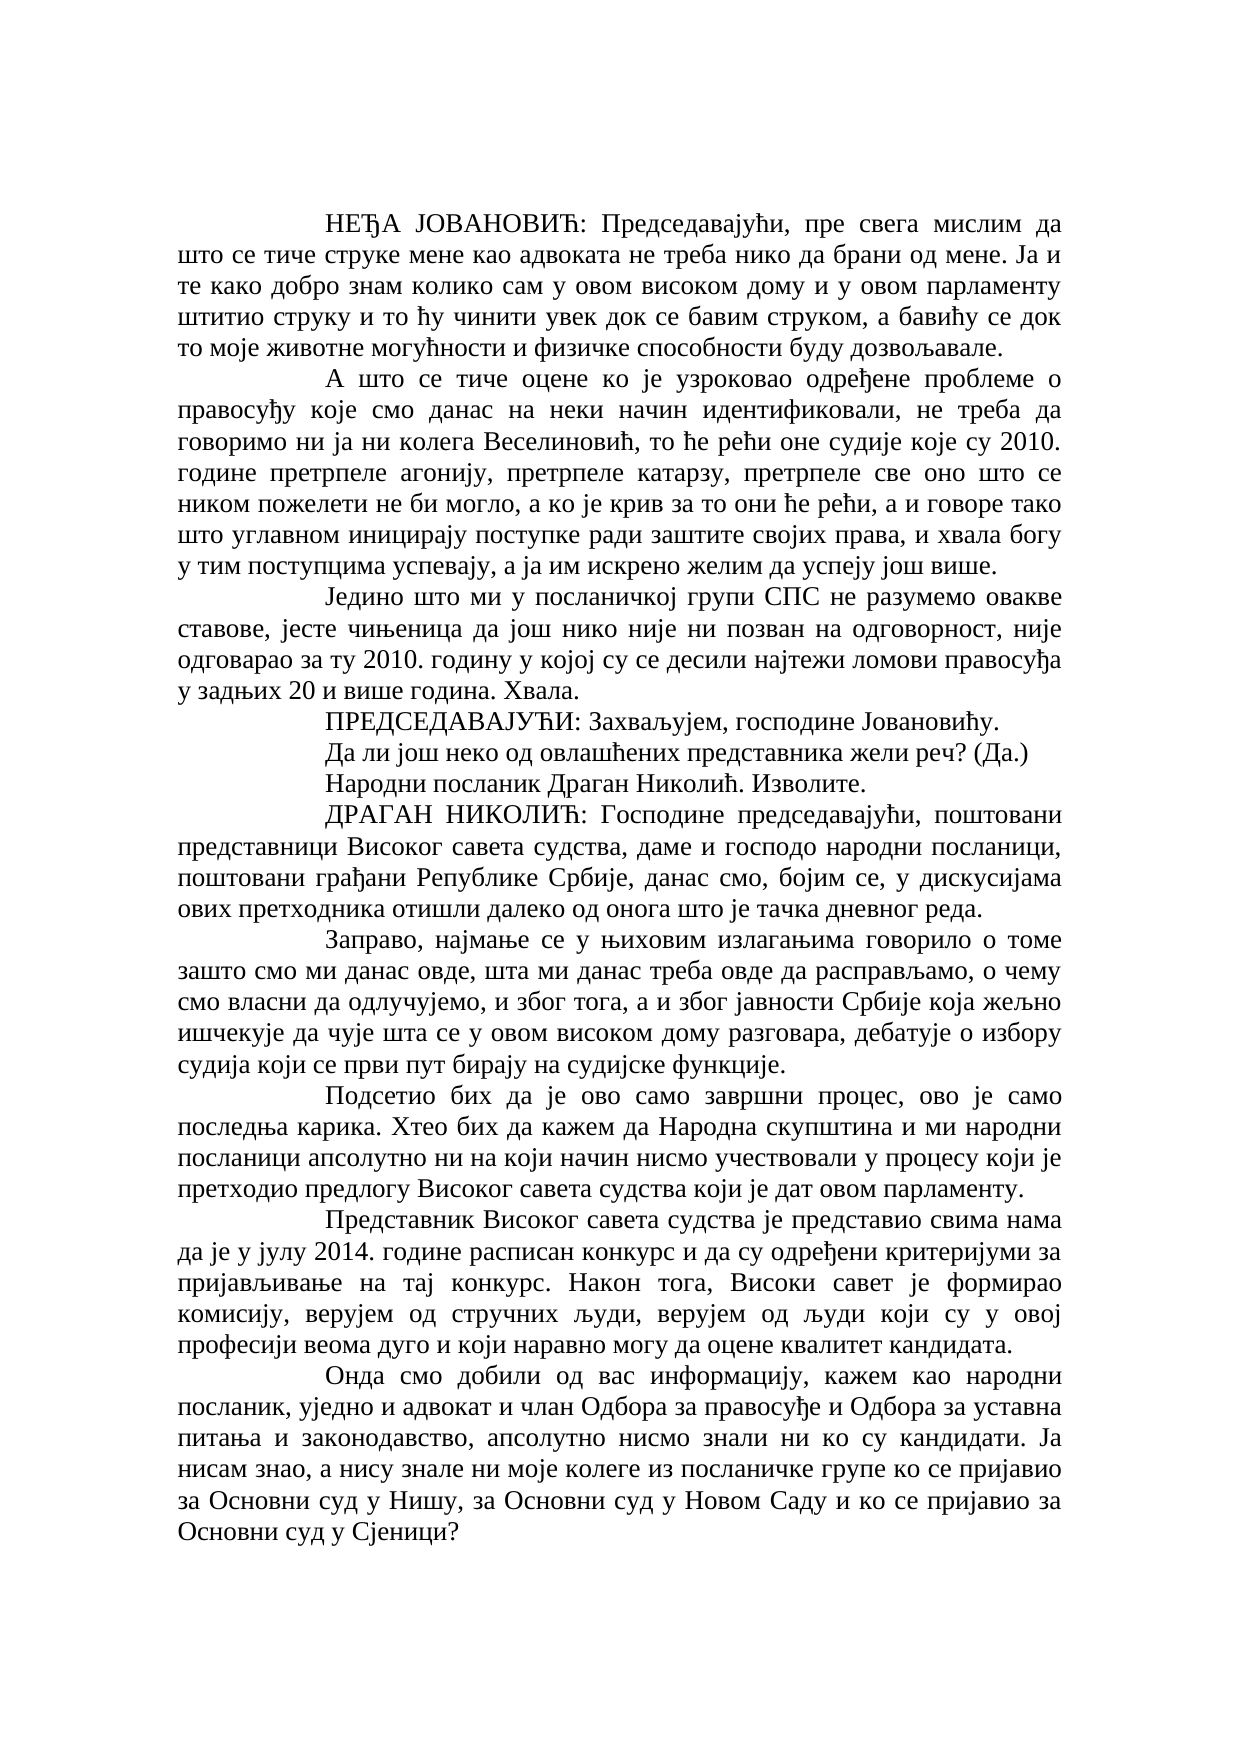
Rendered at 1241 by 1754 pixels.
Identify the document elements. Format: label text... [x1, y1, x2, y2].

text А што се тиче оцене ко је узроковао одређене проблеме о правосуђу које смо данас на неки начин идентификовали, не треба да говоримо ни ја ни колега Веселиновић, то ће рећи оне судије које су 2010. године претрпеле агонију, претрпеле катарзу, претрпеле све оно што се ником пожелети не би могло, а ко је крив за то они ће рећи, а и говоре тако што углавном иницирају поступке ради заштите својих права, и хвала богу у тим поступцима успевају, а ја им искрено желим да успеју још више. [177, 362, 1063, 581]
text Онда смо добили од вас информацију, кажем као народни посланик, уједно и адвокат и члан Одбора за правосуђе и Одбора за уставна питања и законодавство, апсолутно нисмо знали ни ко су кандидати. Ја нисам знао, а нису знале ни моје колеге из посланичке групе ко се пријавио за Основни суд у Нишу, за Основни суд у Новом Саду и ко се пријавио за Основни суд у Сјеници? [177, 1359, 1063, 1546]
text Подсетио бих да је ово само завршни процес, ово је само последња карика. Хтео бих да кажем да Народна скупштина и ми народни посланици апсолутно ни на који начин нисмо учествовали у процесу који је претходио предлогу Високог савета судства који је дат овом парламенту. [177, 1079, 1063, 1203]
text ДРАГАН НИКОЛИЋ: Господине председавајући, поштовани представници Високог савета судства, даме и господо народни посланици, поштовани грађани Републике Србије, данас смо, бојим се, у дискусијама ових претходника отишли далеко од онога што је тачка дневног реда. [177, 798, 1063, 923]
text Заправо, најмање се у њиховим излагањима говорило о томе зашто смо ми данас овде, шта ми данас треба овде да расправљамо, о чему смо власни да одлучујемо, и због тога, а и због јавности Србије која жељно ишчекује да чује шта се у овом високом дому разговара, дебатује о избору судија који се први пут бирају на судијске функције. [177, 923, 1063, 1079]
text НЕЂА ЈОВАНОВИЋ: Председавајући, пре свега мислим да што се тиче струке мене као адвоката не треба нико да брани од мене. Ја и те како добро знам колико сам у овом високом дому и у овом парламенту штитио струку и то ћу чинити увек док се бавим струком, а бавићу се док то моје животне могућности и физичке способности буду дозвољавале. [177, 207, 1063, 362]
text Да ли још неко од овлашћених представника жели реч? (Да.) [177, 736, 1063, 767]
text Једино што ми у посланичкој групи СПС не разумемо овакве ставове, јесте чињеница да још нико није ни позван на одговорност, није одговарао за ту 2010. годину у којој су се десили најтежи ломови правосуђа у задњих 20 и више година. Хвала. [177, 581, 1063, 705]
text ПРЕДСЕДАВАЈУЋИ: Захваљујем, господине Јовановићу. [177, 705, 1063, 736]
text Представник Високог савета судства је представио свима нама да је у јулу 2014. године расписан конкурс и да су одређени критеријуми за пријављивање на тај конкурс. Након тога, Високи савет је формирао комисију, верујем од стручних људи, верујем од људи који су у овој професији веома дуго и који наравно могу да оцене квалитет кандидата. [177, 1203, 1063, 1359]
text Народни посланик Драган Николић. Изволите. [177, 767, 1063, 798]
